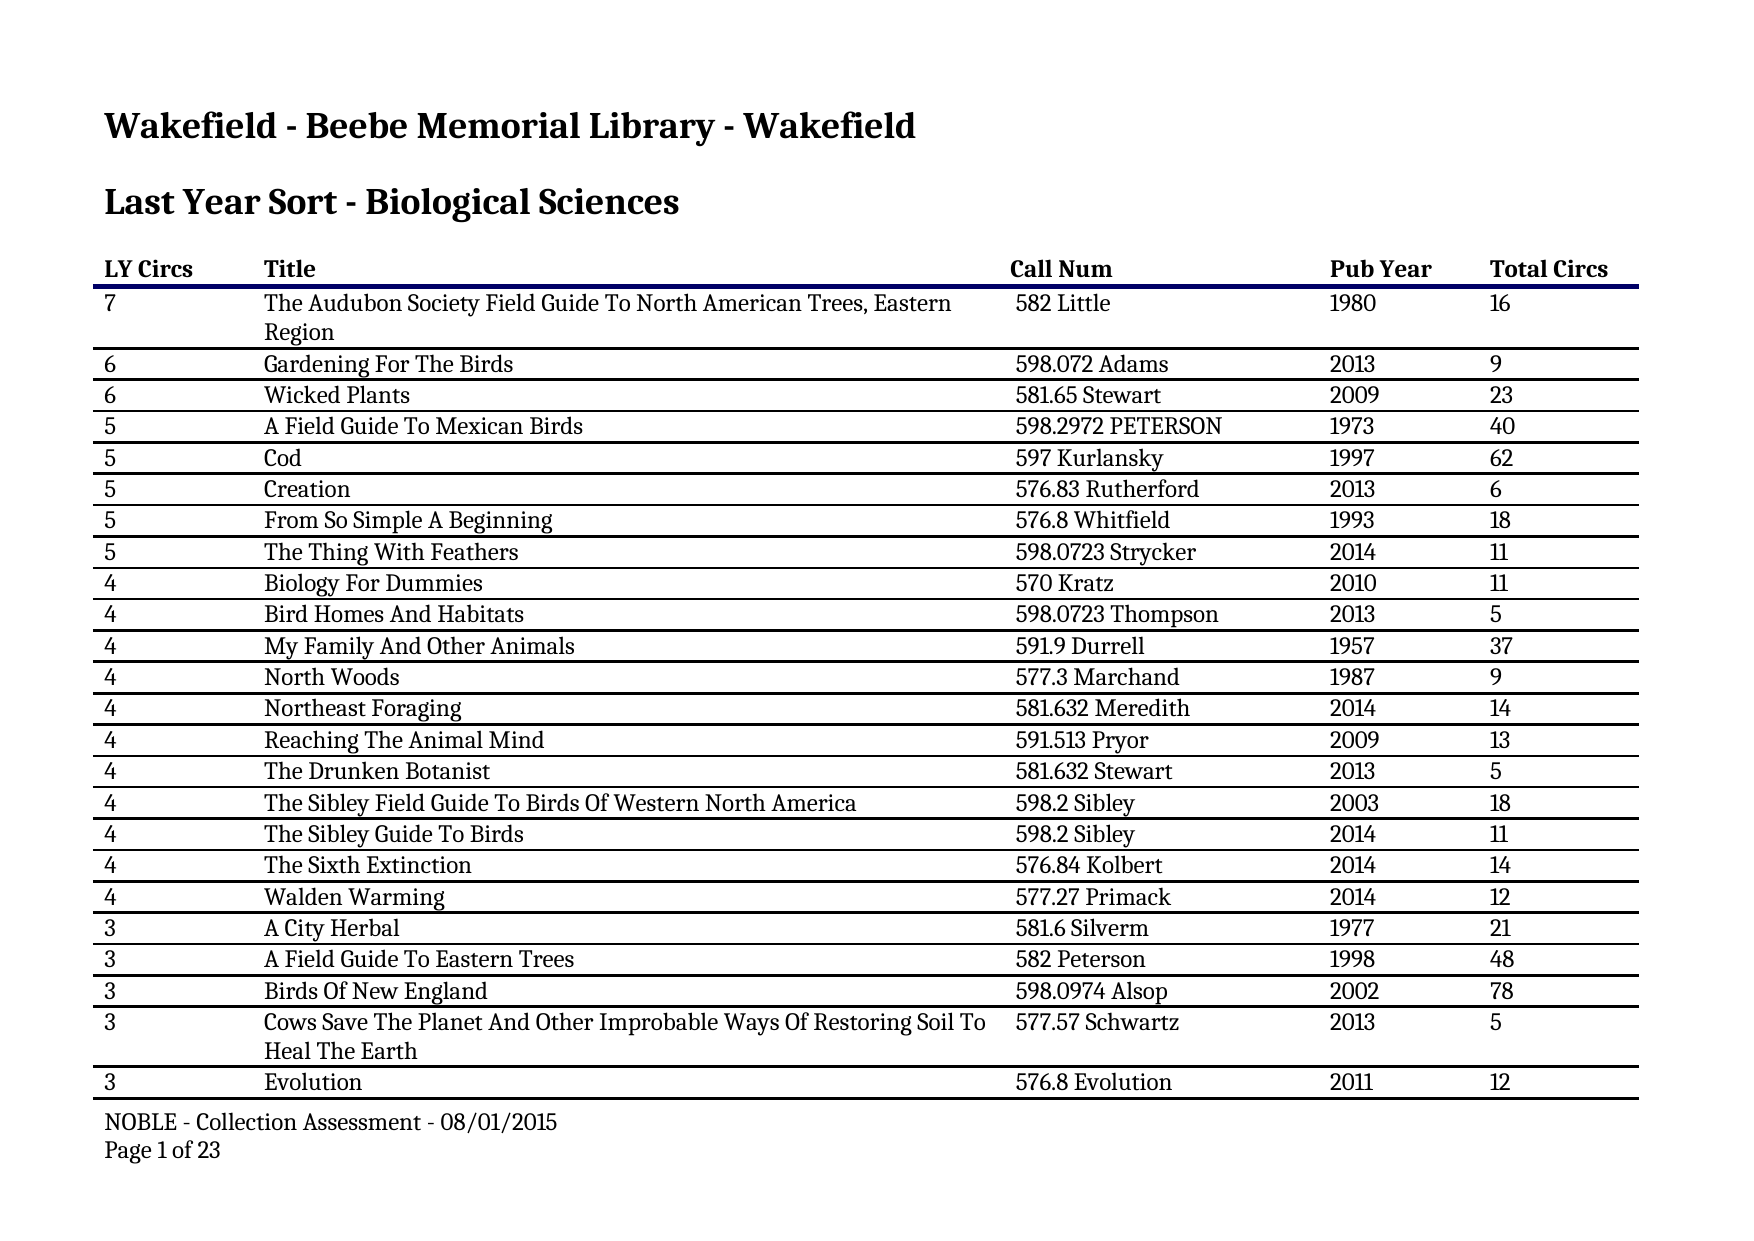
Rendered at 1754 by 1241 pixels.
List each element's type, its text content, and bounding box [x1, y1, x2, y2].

table_cell 570 Kratz [999, 569, 1319, 598]
table_cell 5 [93, 538, 253, 566]
table_cell 9 [1479, 663, 1638, 692]
table_cell 598.0974 Alsop [999, 977, 1319, 1005]
table_cell A City Herbal [253, 914, 999, 943]
table_cell 2014 [1319, 851, 1478, 880]
table_header Title [253, 255, 999, 284]
table_cell 6 [93, 350, 253, 378]
table_cell A Field Guide To Eastern Trees [253, 945, 999, 974]
table_cell 1977 [1319, 914, 1478, 943]
table_cell A Field Guide To Mexican Birds [253, 412, 999, 441]
table_cell 591.9 Durrell [999, 632, 1319, 660]
table_cell The Sixth Extinction [253, 851, 999, 880]
table_cell 591.513 Pryor [999, 726, 1319, 754]
table_cell From So Simple A Beginning [253, 506, 999, 535]
table_cell The Drunken Botanist [253, 757, 999, 786]
table_cell 16 [1479, 289, 1638, 347]
table_cell 18 [1479, 788, 1638, 817]
table_cell 5 [1479, 600, 1638, 629]
table_cell 4 [93, 851, 253, 880]
table_cell 9 [1479, 350, 1638, 378]
table_cell 2011 [1319, 1068, 1478, 1097]
table_cell 4 [93, 883, 253, 911]
table_cell 576.83 Rutherford [999, 475, 1319, 504]
table_cell 5 [93, 475, 253, 504]
table_cell 1998 [1319, 945, 1478, 974]
table_cell 11 [1479, 538, 1638, 566]
table_cell Cod [253, 444, 999, 472]
table_cell Walden Warming [253, 883, 999, 911]
table_cell 598.072 Adams [999, 350, 1319, 378]
table_cell 598.2 Sibley [999, 788, 1319, 817]
table_cell 581.632 Meredith [999, 695, 1319, 723]
table_cell 582 Little [999, 289, 1319, 347]
table_cell 1957 [1319, 632, 1478, 660]
table_cell Evolution [253, 1068, 999, 1097]
table_cell Creation [253, 475, 999, 504]
table_cell 14 [1479, 695, 1638, 723]
table_cell 576.8 Evolution [999, 1068, 1319, 1097]
table_cell 23 [1479, 381, 1638, 409]
table_cell 582 Peterson [999, 945, 1319, 974]
table_cell 577.27 Primack [999, 883, 1319, 911]
table_cell 4 [93, 695, 253, 723]
table_cell 1973 [1319, 412, 1478, 441]
table_cell 5 [1479, 757, 1638, 786]
table_cell 3 [93, 945, 253, 974]
table_cell 4 [93, 757, 253, 786]
table_cell Gardening For The Birds [253, 350, 999, 378]
table_cell 581.632 Stewart [999, 757, 1319, 786]
table_cell 6 [93, 381, 253, 409]
table_cell 4 [93, 788, 253, 817]
table_cell 2014 [1319, 883, 1478, 911]
table_cell 48 [1479, 945, 1638, 974]
table_cell 3 [93, 1068, 253, 1097]
text Wakefield - Beebe Memorial Library - Wakefield [104, 105, 1650, 148]
table_cell Wicked Plants [253, 381, 999, 409]
table_cell 576.8 Whitfield [999, 506, 1319, 535]
table_cell 3 [93, 1008, 253, 1065]
table_header LY Circs [93, 255, 253, 284]
table_cell 598.0723 Strycker [999, 538, 1319, 566]
table_cell My Family And Other Animals [253, 632, 999, 660]
table_cell Bird Homes And Habitats [253, 600, 999, 629]
table_cell 2013 [1319, 350, 1478, 378]
table_cell 2014 [1319, 820, 1478, 848]
table_cell Cows Save The Planet And Other Improbable Ways Of Restoring Soil To Heal The Earth [253, 1008, 999, 1065]
table_cell 3 [93, 914, 253, 943]
table_cell 4 [93, 632, 253, 660]
table_cell 1987 [1319, 663, 1478, 692]
text Last Year Sort - Biological Sciences [104, 181, 1650, 224]
table_cell 5 [1479, 1008, 1638, 1065]
table_cell 598.2 Sibley [999, 820, 1319, 848]
table_cell 2013 [1319, 475, 1478, 504]
table_cell 4 [93, 600, 253, 629]
table_cell Reaching The Animal Mind [253, 726, 999, 754]
table_cell 2013 [1319, 600, 1478, 629]
table_cell 597 Kurlansky [999, 444, 1319, 472]
table_cell 598.0723 Thompson [999, 600, 1319, 629]
table_cell 4 [93, 663, 253, 692]
table_cell 4 [93, 569, 253, 598]
table_cell 11 [1479, 569, 1638, 598]
table_cell 37 [1479, 632, 1638, 660]
table_cell 1993 [1319, 506, 1478, 535]
table_cell 2014 [1319, 538, 1478, 566]
table_cell 577.3 Marchand [999, 663, 1319, 692]
table_cell 2002 [1319, 977, 1478, 1005]
table_cell 40 [1479, 412, 1638, 441]
table_cell 581.6 Silverm [999, 914, 1319, 943]
table_cell 598.2972 PETERSON [999, 412, 1319, 441]
table_cell North Woods [253, 663, 999, 692]
table_cell 2009 [1319, 381, 1478, 409]
table_header Total Circs [1479, 255, 1638, 284]
table_cell The Thing With Feathers [253, 538, 999, 566]
table_cell 2014 [1319, 695, 1478, 723]
table_cell 12 [1479, 883, 1638, 911]
table_cell 12 [1479, 1068, 1638, 1097]
table_cell 5 [93, 444, 253, 472]
table_cell 5 [93, 412, 253, 441]
table_cell 13 [1479, 726, 1638, 754]
table_cell 2009 [1319, 726, 1478, 754]
table_cell 4 [93, 820, 253, 848]
table_cell 2010 [1319, 569, 1478, 598]
table_cell Birds Of New England [253, 977, 999, 1005]
table_header Pub Year [1319, 255, 1478, 284]
table_cell The Audubon Society Field Guide To North American Trees, Eastern Region [253, 289, 999, 347]
table_cell 5 [93, 506, 253, 535]
table_cell 11 [1479, 820, 1638, 848]
table_cell Biology For Dummies [253, 569, 999, 598]
table_cell The Sibley Field Guide To Birds Of Western North America [253, 788, 999, 817]
table_cell 21 [1479, 914, 1638, 943]
table_cell 3 [93, 977, 253, 1005]
table_cell 18 [1479, 506, 1638, 535]
table_cell 6 [1479, 475, 1638, 504]
table_cell 2003 [1319, 788, 1478, 817]
table_cell 7 [93, 289, 253, 347]
table_cell 581.65 Stewart [999, 381, 1319, 409]
table_cell 78 [1479, 977, 1638, 1005]
table_cell 1997 [1319, 444, 1478, 472]
table_cell 576.84 Kolbert [999, 851, 1319, 880]
table_cell 2013 [1319, 757, 1478, 786]
table_cell 2013 [1319, 1008, 1478, 1065]
table_cell Northeast Foraging [253, 695, 999, 723]
table_cell 577.57 Schwartz [999, 1008, 1319, 1065]
table_header Call Num [999, 255, 1319, 284]
table_cell 14 [1479, 851, 1638, 880]
table_cell 62 [1479, 444, 1638, 472]
table_cell 1980 [1319, 289, 1478, 347]
table_cell The Sibley Guide To Birds [253, 820, 999, 848]
table_cell 4 [93, 726, 253, 754]
